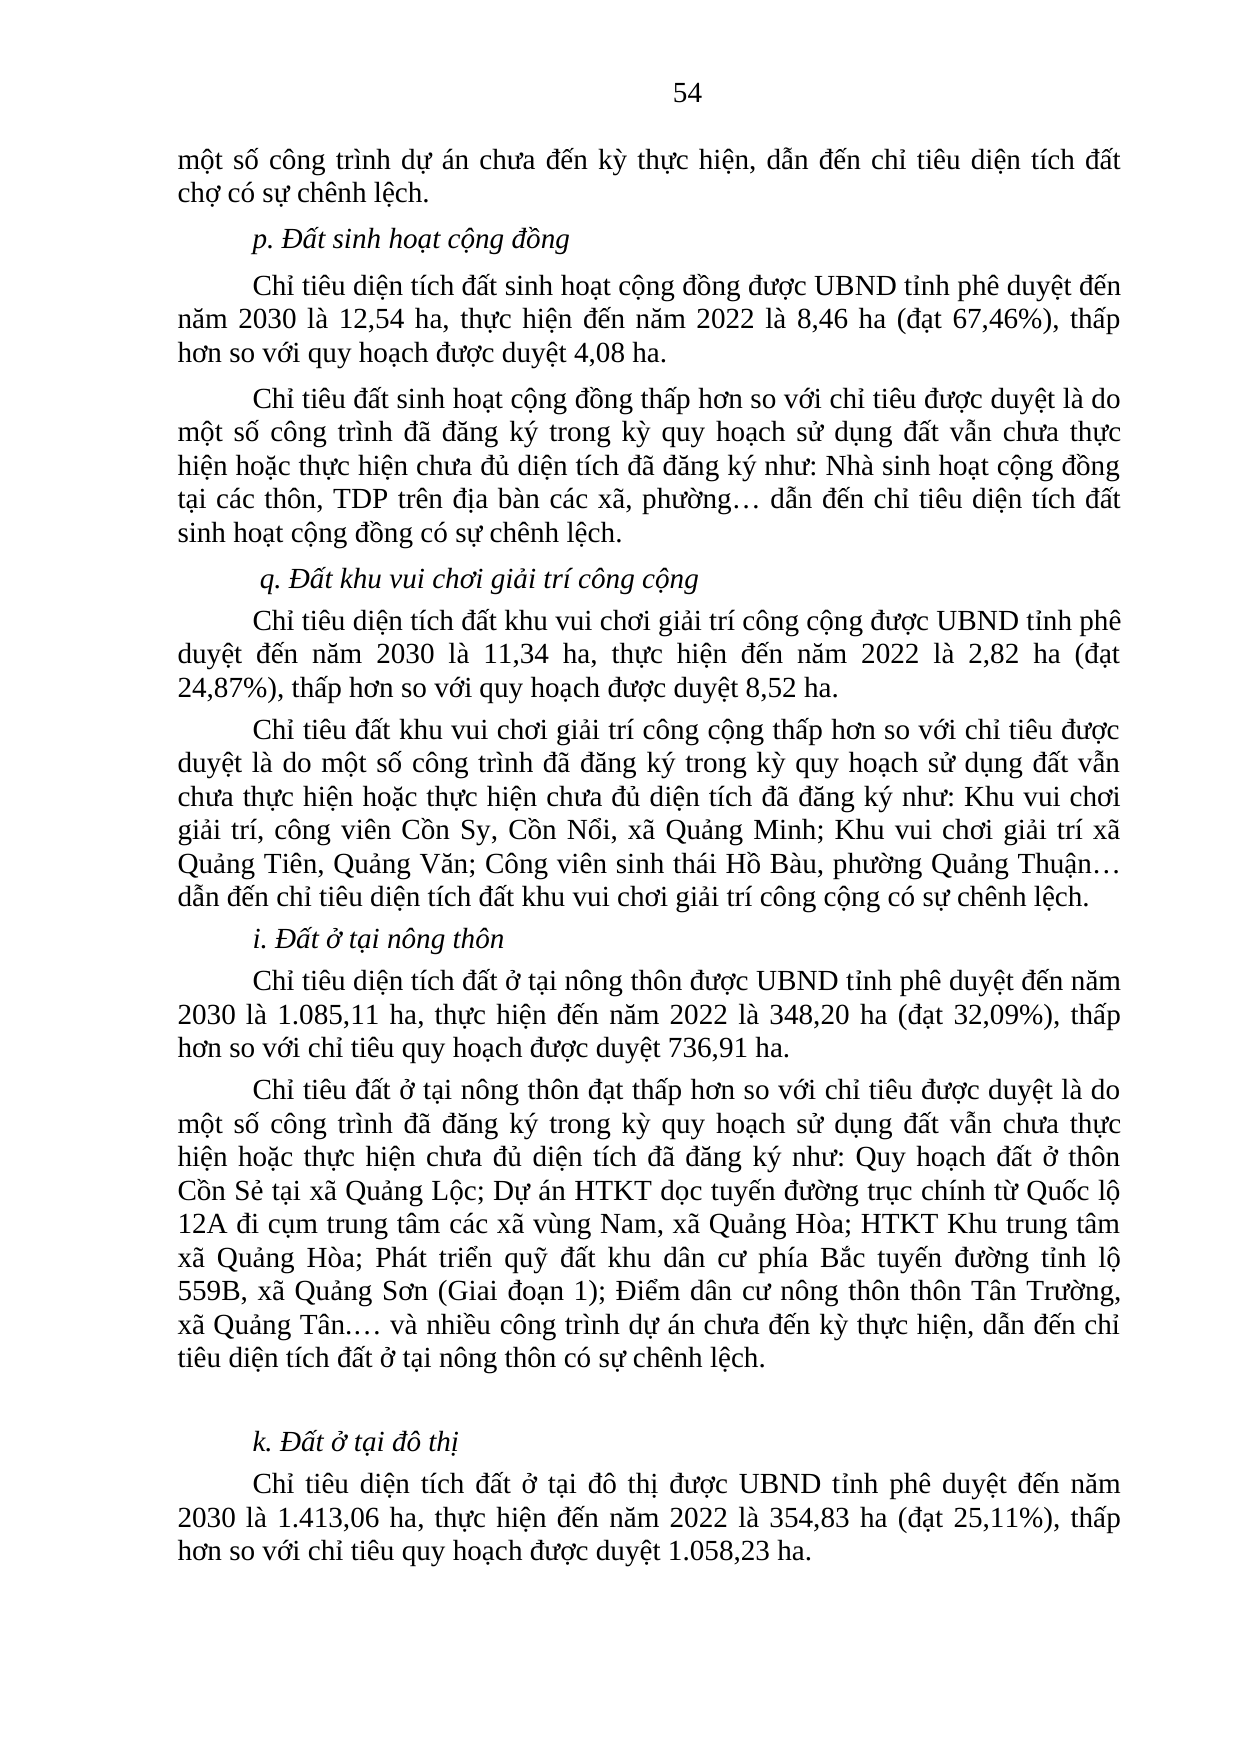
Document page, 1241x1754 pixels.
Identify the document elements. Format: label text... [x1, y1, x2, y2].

text Chỉ tiêu diện tích đất ở tại nông thôn được UBND tỉnh phê duyệt đến năm 2030 là 1.085,11 ha, thực hiện đến năm 2022 là 348,20 ha (đạt 32,09%), thấp hơn so với chỉ tiêu quy hoạch được duyệt 736,91 ha. [177, 963, 1122, 1064]
text Chỉ tiêu đất ở tại nông thôn đạt thấp hơn so với chỉ tiêu được duyệt là do một số công trình đã đăng ký trong kỳ quy hoạch sử dụng đất vẫn chưa thực hiện hoặc thực hiện chưa đủ diện tích đã đăng ký như: Quy hoạch đất ở thôn Cồn Sẻ tại xã Quảng Lộc; Dự án HTKT dọc tuyến đường trục chính từ Quốc lộ 12A đi cụm trung tâm các xã vùng Nam, xã Quảng Hòa; HTKT Khu trung tâm xã Quảng Hòa; Phát triển quỹ đất khu dân cư phía Bắc tuyến đường tỉnh lộ 559B, xã Quảng Sơn (Giai đoạn 1); Điểm dân cư nông thôn thôn Tân Trường, xã Quảng Tân.… và nhiều công trình dự án chưa đến kỳ thực hiện, dẫn đến chỉ tiêu diện tích đất ở tại nông thôn có sự chênh lệch. [177, 1072, 1122, 1374]
text Chỉ tiêu diện tích đất ở tại đô thị được UBND tỉnh phê duyệt đến năm 2030 là 1.413,06 ha, thực hiện đến năm 2022 là 354,83 ha (đạt 25,11%), thấp hơn so với chỉ tiêu quy hoạch được duyệt 1.058,23 ha. [177, 1466, 1122, 1567]
text Chỉ tiêu đất khu vui chơi giải trí công cộng thấp hơn so với chỉ tiêu được duyệt là do một số công trình đã đăng ký trong kỳ quy hoạch sử dụng đất vẫn chưa thực hiện hoặc thực hiện chưa đủ diện tích đã đăng ký như: Khu vui chơi giải trí, công viên Cồn Sy, Cồn Nổi, xã Quảng Minh; Khu vui chơi giải trí xã Quảng Tiên, Quảng Văn; Công viên sinh thái Hồ Bàu, phường Quảng Thuận… dẫn đến chỉ tiêu diện tích đất khu vui chơi giải trí công cộng có sự chênh lệch. [177, 712, 1122, 913]
text i. Đất ở tại nông thôn [177, 921, 1122, 955]
text p. Đất sinh hoạt cộng đồng [177, 222, 1122, 255]
text k. Đất ở tại đô thị [177, 1424, 1122, 1458]
text Chỉ tiêu diện tích đất sinh hoạt cộng đồng được UBND tỉnh phê duyệt đến năm 2030 là 12,54 ha, thực hiện đến năm 2022 là 8,46 ha (đạt 67,46%), thấp hơn so với quy hoạch được duyệt 4,08 ha. [177, 268, 1122, 368]
text Chỉ tiêu diện tích đất khu vui chơi giải trí công cộng được UBND tỉnh phê duyệt đến năm 2030 là 11,34 ha, thực hiện đến năm 2022 là 2,82 ha (đạt 24,87%), thấp hơn so với quy hoạch được duyệt 8,52 ha. [177, 603, 1122, 703]
text Chỉ tiêu đất sinh hoạt cộng đồng thấp hơn so với chỉ tiêu được duyệt là do một số công trình đã đăng ký trong kỳ quy hoạch sử dụng đất vẫn chưa thực hiện hoặc thực hiện chưa đủ diện tích đã đăng ký như: Nhà sinh hoạt cộng đồng tại các thôn, TDP trên địa bàn các xã, phường… dẫn đến chỉ tiêu diện tích đất sinh hoạt cộng đồng có sự chênh lệch. [177, 381, 1122, 548]
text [177, 142, 1122, 209]
text q. Đất khu vui chơi giải trí công cộng [177, 561, 1122, 594]
